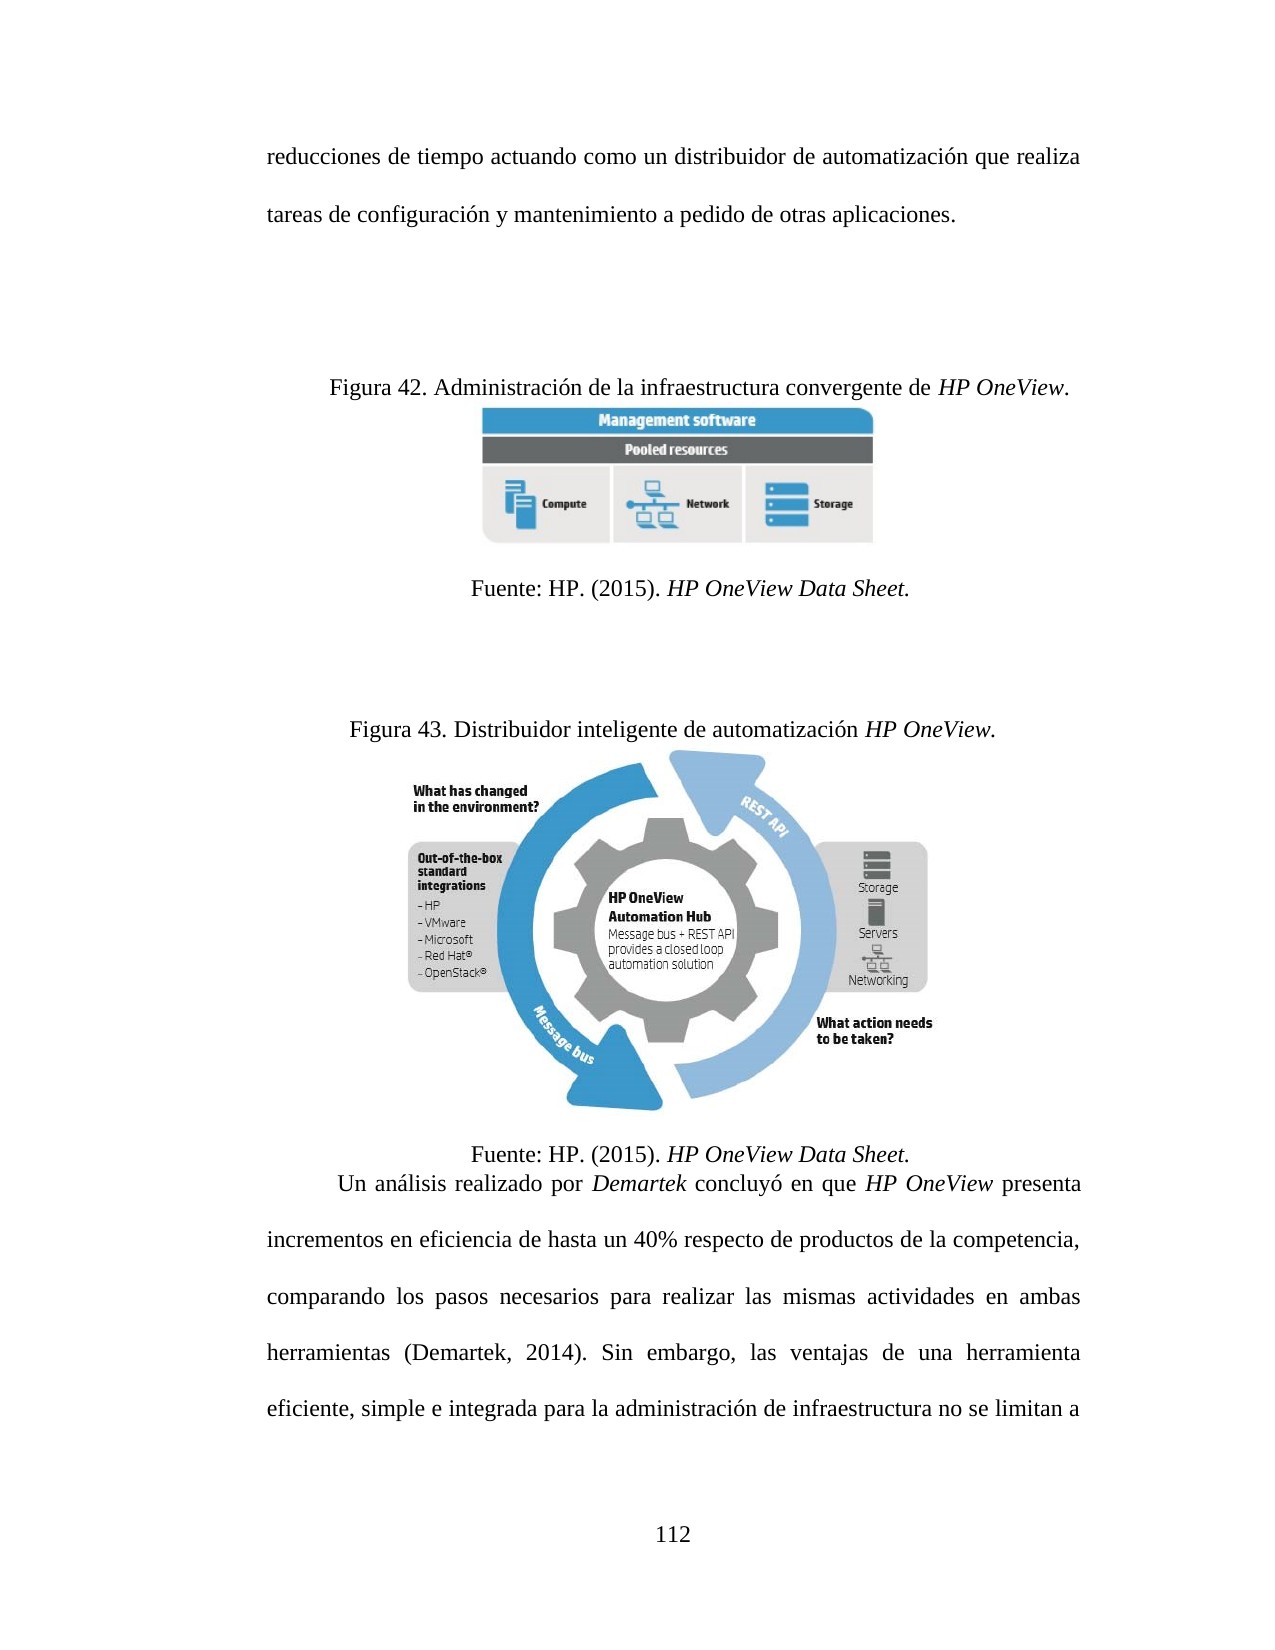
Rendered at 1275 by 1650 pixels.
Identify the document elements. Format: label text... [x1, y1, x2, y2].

text Fuente: HP. (2015). HP OneView Data Sheet. [301, 1140, 1080, 1168]
text Fuente: HP. (2015). HP OneView Data Sheet. [301, 574, 1080, 601]
text Figura 43. Distribuidor inteligente de automatización HP OneView. [266, 715, 1080, 743]
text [267, 1169, 1081, 1422]
picture [406, 744, 938, 1117]
text Figura 42. Administración de la infraestructura convergente de HP OneView. [266, 372, 1070, 400]
picture [473, 402, 878, 550]
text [267, 142, 1081, 228]
